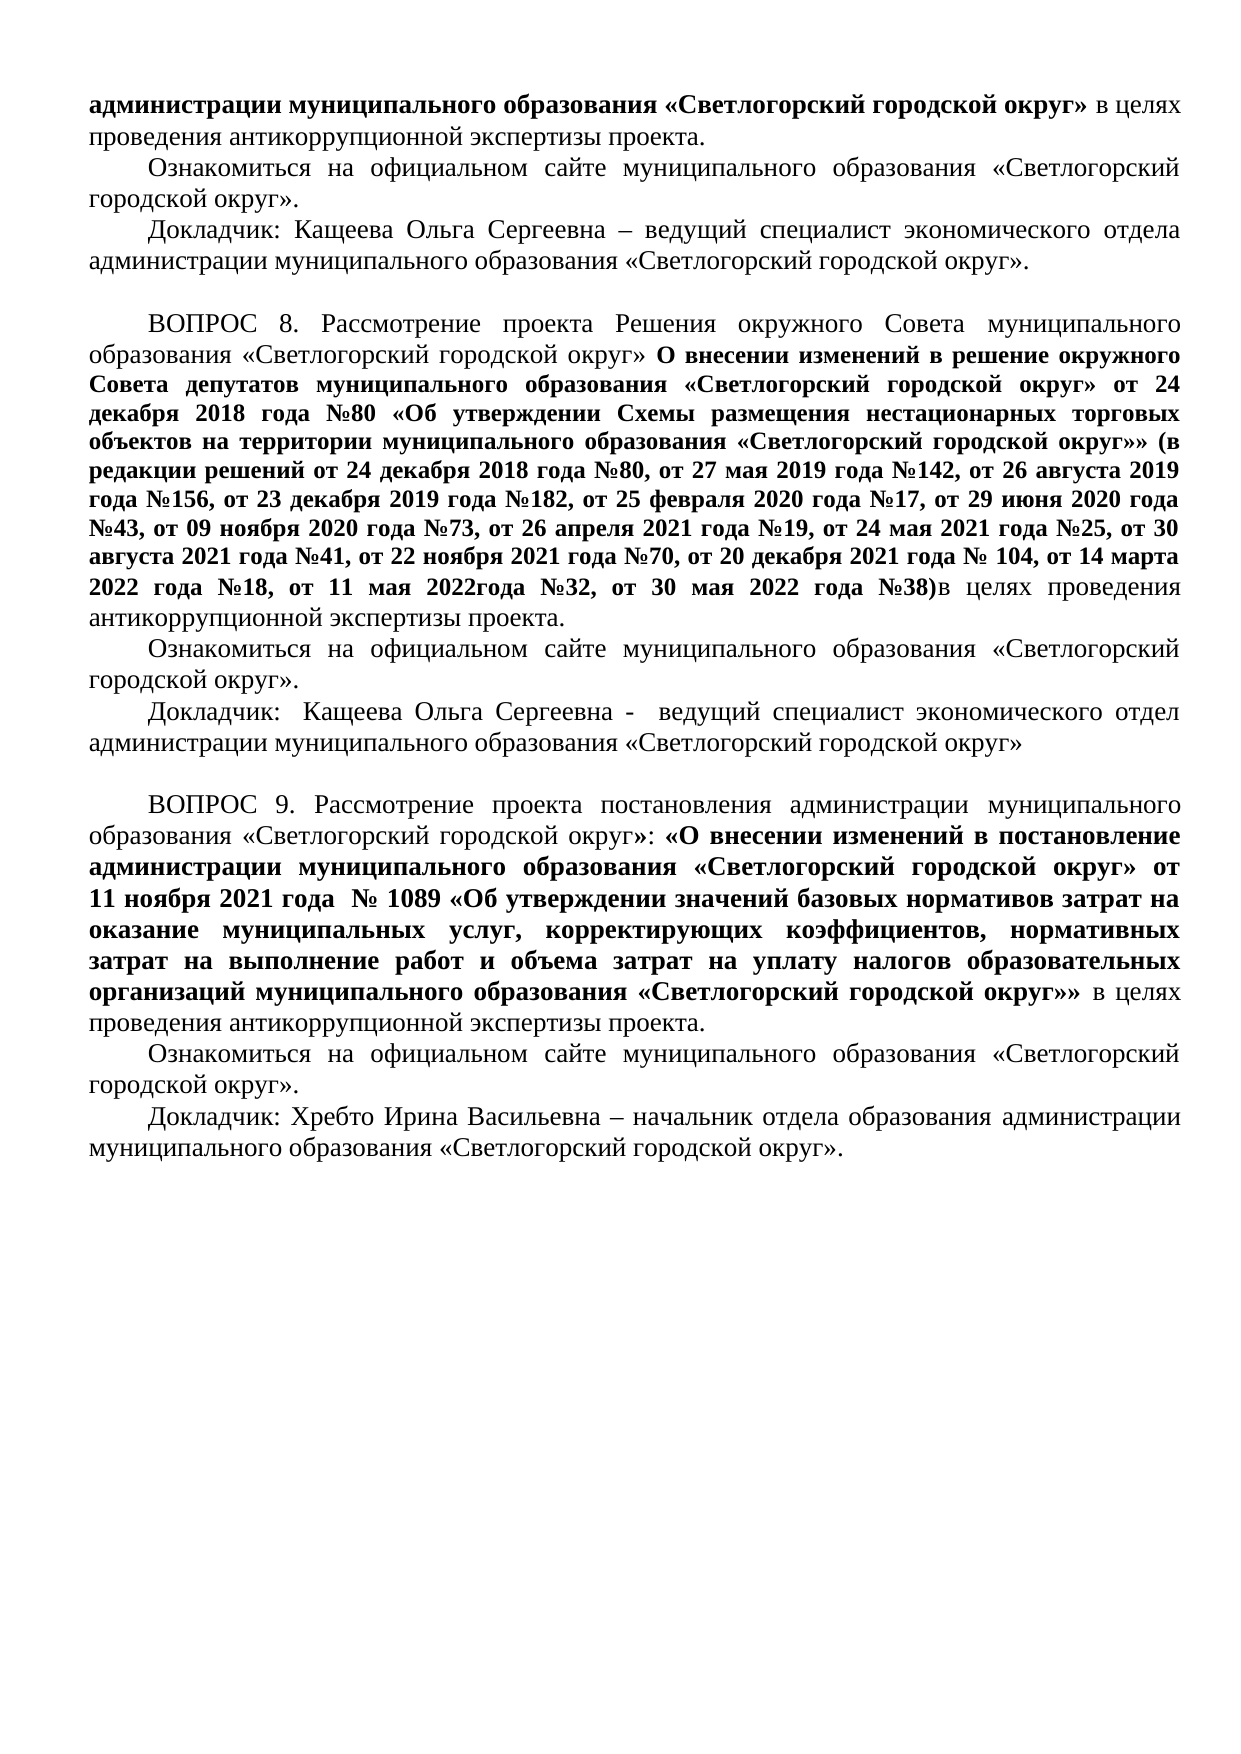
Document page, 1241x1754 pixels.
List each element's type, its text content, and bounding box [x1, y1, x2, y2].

text Докладчик: Кащеева Ольга Сергеевна - ведущий специалист экономического отдел администрации муниципального образования «Светлогорский городской округ» [88, 695, 1181, 757]
text Ознакомиться на официальном сайте муниципального образования «Светлогорский городской округ». [88, 632, 1181, 695]
text ВОПРОС 8. Рассмотрение проекта Решения окружного Совета муниципального образования «Светлогорский городской округ» О внесении изменений в решение окружного Совета депутатов муниципального образования «Светлогорский городской округ» от 24 декабря 2018 года №80 «Об утверждении Схемы размещения нестационарных торговых объектов на территории муниципального образования «Светлогорский городской округ»» (в редакции решений от 24 декабря 2018 года №80, от 27 мая 2019 года №142, от 26 августа 2019 года №156, от 23 декабря 2019 года №182, от 25 февраля 2020 года №17, от 29 июня 2020 года №43, от 09 ноября 2020 года №73, от 26 апреля 2021 года №19, от 24 мая 2021 года №25, от 30 августа 2021 года №41, от 22 ноября 2021 года №70, от 20 декабря 2021 года № 104, от 14 марта 2022 года №18, от 11 мая 2022года №32, от 30 мая 2022 года №38)в целях проведения антикоррупционной экспертизы проекта. [88, 307, 1181, 632]
text Ознакомиться на официальном сайте муниципального образования «Светлогорский городской округ». [88, 1037, 1181, 1100]
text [88, 89, 1181, 151]
text Докладчик: Кащеева Ольга Сергеевна – ведущий специалист экономического отдела администрации муниципального образования «Светлогорский городской округ». [88, 213, 1181, 276]
text ВОПРОС 9. Рассмотрение проекта постановления администрации муниципального образования «Светлогорский городской округ»: «О внесении изменений в постановление администрации муниципального образования «Светлогорский городской округ» от 11 ноября 2021 года № 1089 «Об утверждении значений базовых нормативов затрат на оказание муниципальных услуг, корректирующих коэффициентов, нормативных затрат на выполнение работ и объема затрат на уплату налогов образовательных организаций муниципального образования «Светлогорский городской округ»» в целях проведения антикоррупционной экспертизы проекта. [88, 788, 1181, 1037]
text Ознакомиться на официальном сайте муниципального образования «Светлогорский городской округ». [88, 151, 1181, 213]
text Докладчик: Хребто Ирина Васильевна – начальник отдела образования администрации муниципального образования «Светлогорский городской округ». [88, 1100, 1181, 1162]
